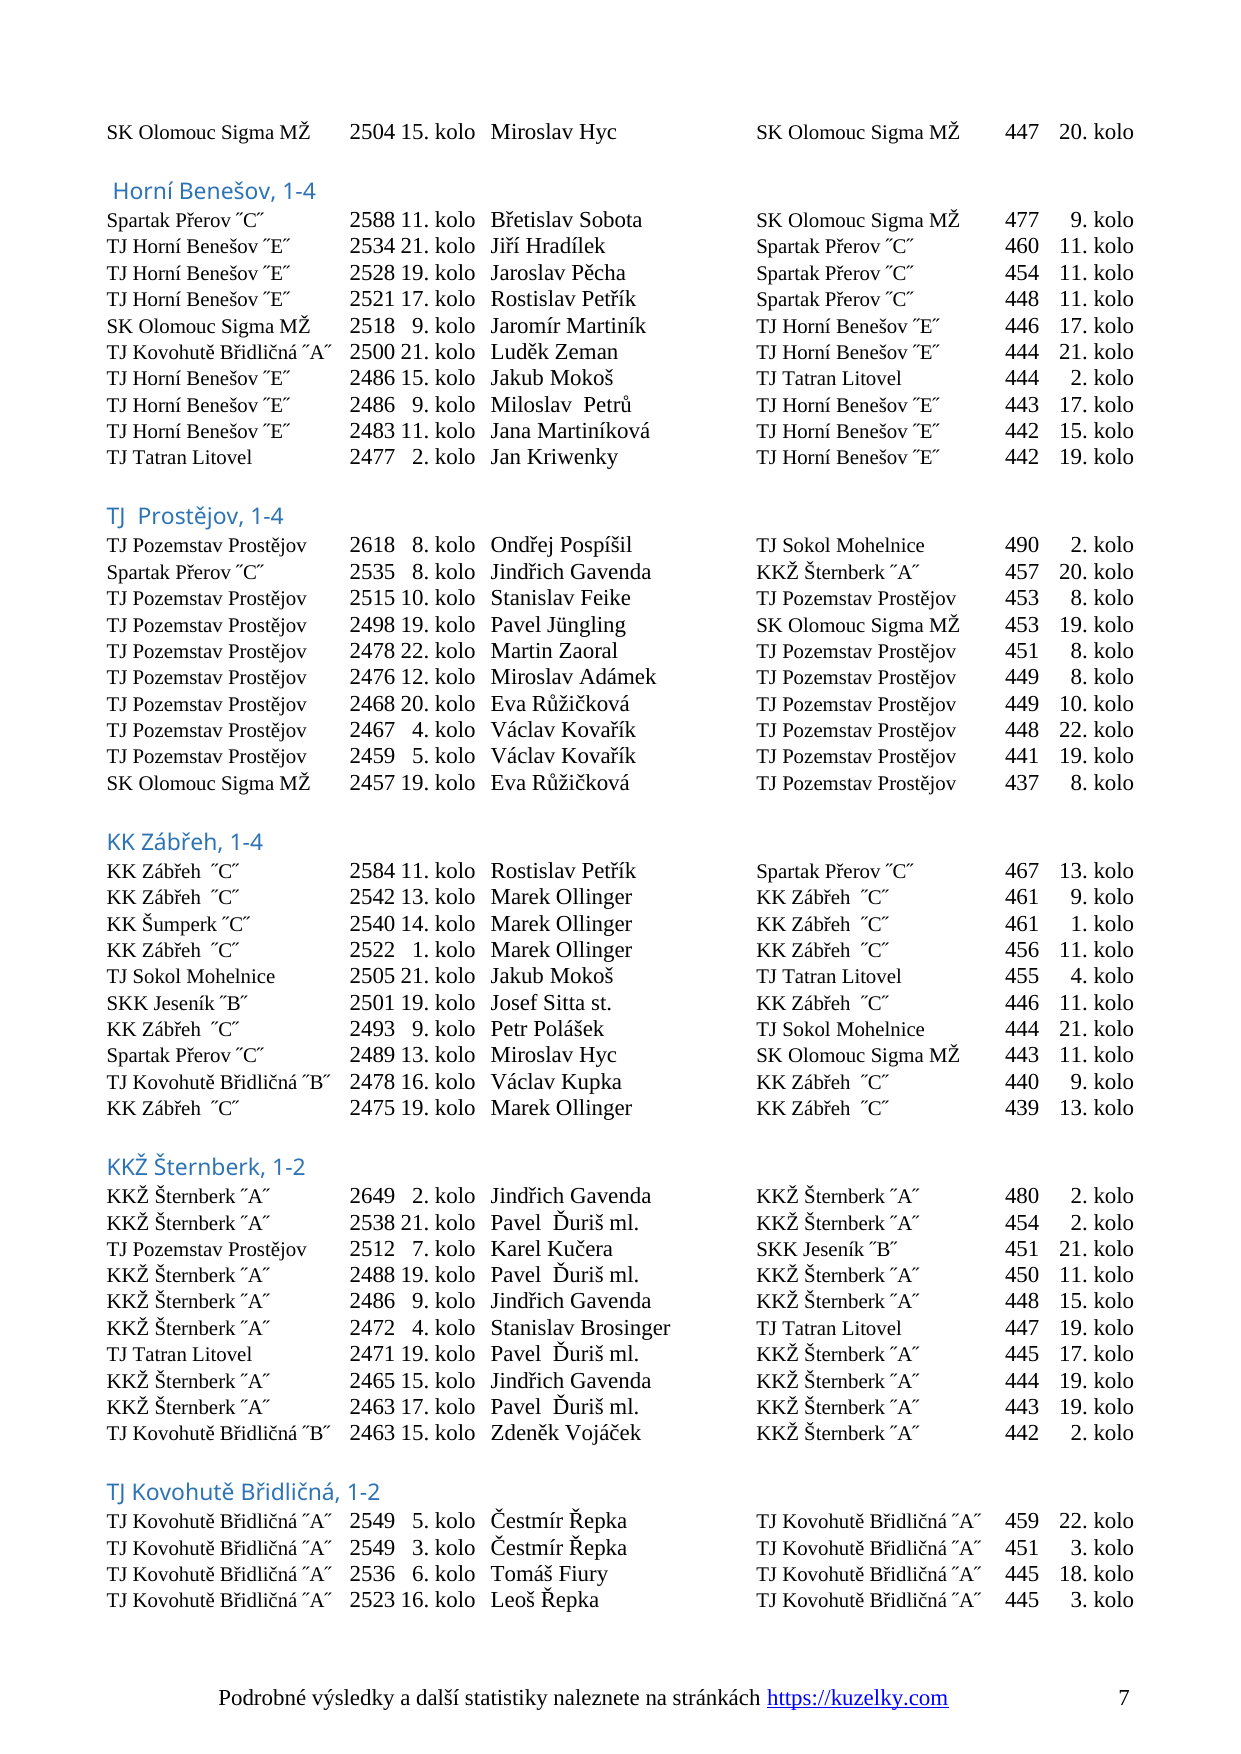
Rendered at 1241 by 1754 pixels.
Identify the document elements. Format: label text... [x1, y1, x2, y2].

text KK Zábřeh ˝C˝ 2493 9. kolo Petr Polášek TJ Sokol Mohelnice 444 21. kolo [106, 1015, 1134, 1041]
text TJ Pozemstav Prostějov 2478 22. kolo Martin Zaoral TJ Pozemstav Prostějov 451 8. kolo [106, 637, 1134, 663]
text KKŽ Šternberk ˝A˝ 2538 21. kolo Pavel Ďuriš ml. KKŽ Šternberk ˝A˝ 454 2. kolo [106, 1208, 1134, 1235]
text SKK Jeseník ˝B˝ 2501 19. kolo Josef Sitta st. KK Zábřeh ˝C˝ 446 11. kolo [106, 989, 1134, 1015]
text TJ Pozemstav Prostějov 2498 19. kolo Pavel Jüngling SK Olomouc Sigma MŽ 453 19. kolo [106, 611, 1134, 637]
text KKŽ Šternberk ˝A˝ 2488 19. kolo Pavel Ďuriš ml. KKŽ Šternberk ˝A˝ 450 11. kolo [106, 1261, 1134, 1288]
subtitle KKŽ Šternberk, 1-2 [106, 1151, 1134, 1182]
text TJ Horní Benešov ˝E˝ 2534 21. kolo Jiří Hradílek Spartak Přerov ˝C˝ 460 11. kolo [106, 233, 1134, 259]
text TJ Horní Benešov ˝E˝ 2486 9. kolo Miloslav Petrů TJ Horní Benešov ˝E˝ 443 17. kolo [106, 391, 1134, 417]
text TJ Pozemstav Prostějov 2512 7. kolo Karel Kučera SKK Jeseník ˝B˝ 451 21. kolo [106, 1235, 1134, 1261]
text TJ Pozemstav Prostějov 2476 12. kolo Miroslav Adámek TJ Pozemstav Prostějov 449 8. kolo [106, 663, 1134, 690]
text KK Zábřeh ˝C˝ 2522 1. kolo Marek Ollinger KK Zábřeh ˝C˝ 456 11. kolo [106, 936, 1134, 962]
text TJ Tatran Litovel 2477 2. kolo Jan Kriwenky TJ Horní Benešov ˝E˝ 442 19. kolo [106, 443, 1134, 470]
text TJ Horní Benešov ˝E˝ 2528 19. kolo Jaroslav Pěcha Spartak Přerov ˝C˝ 454 11. kolo [106, 259, 1134, 285]
text KK Zábřeh ˝C˝ 2584 11. kolo Rostislav Petřík Spartak Přerov ˝C˝ 467 13. kolo [106, 857, 1134, 883]
text TJ Sokol Mohelnice 2505 21. kolo Jakub Mokoš TJ Tatran Litovel 455 4. kolo [106, 962, 1134, 989]
text TJ Pozemstav Prostějov 2515 10. kolo Stanislav Feike TJ Pozemstav Prostějov 453 8. kolo [106, 584, 1134, 611]
text TJ Pozemstav Prostějov 2459 5. kolo Václav Kovařík TJ Pozemstav Prostějov 441 19. kolo [106, 742, 1134, 769]
text TJ Pozemstav Prostějov 2468 20. kolo Eva Růžičková TJ Pozemstav Prostějov 449 10. kolo [106, 690, 1134, 716]
text KK Zábřeh ˝C˝ 2542 13. kolo Marek Ollinger KK Zábřeh ˝C˝ 461 9. kolo [106, 883, 1134, 909]
text TJ Horní Benešov ˝E˝ 2486 15. kolo Jakub Mokoš TJ Tatran Litovel 444 2. kolo [106, 364, 1134, 391]
subtitle TJ Prostějov, 1-4 [106, 500, 1134, 532]
text TJ Tatran Litovel 2471 19. kolo Pavel Ďuriš ml. KKŽ Šternberk ˝A˝ 445 17. kolo [106, 1340, 1134, 1367]
text Spartak Přerov ˝C˝ 2535 8. kolo Jindřich Gavenda KKŽ Šternberk ˝A˝ 457 20. kolo [106, 558, 1134, 584]
text KK Šumperk ˝C˝ 2540 14. kolo Marek Ollinger KK Zábřeh ˝C˝ 461 1. kolo [106, 909, 1134, 936]
text TJ Kovohutě Břidličná ˝A˝ 2549 3. kolo Čestmír Řepka TJ Kovohutě Břidličná ˝A˝ 451 3. kolo [106, 1534, 1134, 1560]
text KKŽ Šternberk ˝A˝ 2486 9. kolo Jindřich Gavenda KKŽ Šternberk ˝A˝ 448 15. kolo [106, 1288, 1134, 1314]
text SK Olomouc Sigma MŽ 2504 15. kolo Miroslav Hyc SK Olomouc Sigma MŽ 447 20. kolo [106, 118, 1134, 144]
subtitle TJ Kovohutě Břidličná, 1-2 [106, 1476, 1134, 1507]
text KKŽ Šternberk ˝A˝ 2465 15. kolo Jindřich Gavenda KKŽ Šternberk ˝A˝ 444 19. kolo [106, 1367, 1134, 1393]
text KKŽ Šternberk ˝A˝ 2463 17. kolo Pavel Ďuriš ml. KKŽ Šternberk ˝A˝ 443 19. kolo [106, 1393, 1134, 1419]
text TJ Horní Benešov ˝E˝ 2483 11. kolo Jana Martiníková TJ Horní Benešov ˝E˝ 442 15. kolo [106, 417, 1134, 443]
text TJ Kovohutě Břidličná ˝B˝ 2478 16. kolo Václav Kupka KK Zábřeh ˝C˝ 440 9. kolo [106, 1068, 1134, 1094]
text TJ Kovohutě Břidličná ˝A˝ 2523 16. kolo Leoš Řepka TJ Kovohutě Břidličná ˝A˝ 445 3. kolo [106, 1587, 1134, 1613]
subtitle Horní Benešov, 1-4 [106, 175, 1134, 206]
text TJ Pozemstav Prostějov 2618 8. kolo Ondřej Pospíšil TJ Sokol Mohelnice 490 2. kolo [106, 532, 1134, 558]
text TJ Kovohutě Břidličná ˝A˝ 2549 5. kolo Čestmír Řepka TJ Kovohutě Břidličná ˝A˝ 459 22. kolo [106, 1507, 1134, 1534]
text TJ Kovohutě Břidličná ˝A˝ 2500 21. kolo Luděk Zeman TJ Horní Benešov ˝E˝ 444 21. kolo [106, 338, 1134, 364]
text Spartak Přerov ˝C˝ 2489 13. kolo Miroslav Hyc SK Olomouc Sigma MŽ 443 11. kolo [106, 1041, 1134, 1068]
text SK Olomouc Sigma MŽ 2457 19. kolo Eva Růžičková TJ Pozemstav Prostějov 437 8. kolo [106, 769, 1134, 795]
subtitle KK Zábřeh, 1-4 [106, 826, 1134, 857]
text SK Olomouc Sigma MŽ 2518 9. kolo Jaromír Martiník TJ Horní Benešov ˝E˝ 446 17. kolo [106, 312, 1134, 338]
text KK Zábřeh ˝C˝ 2475 19. kolo Marek Ollinger KK Zábřeh ˝C˝ 439 13. kolo [106, 1094, 1134, 1120]
text KKŽ Šternberk ˝A˝ 2472 4. kolo Stanislav Brosinger TJ Tatran Litovel 447 19. kolo [106, 1314, 1134, 1340]
text TJ Pozemstav Prostějov 2467 4. kolo Václav Kovařík TJ Pozemstav Prostějov 448 22. kolo [106, 716, 1134, 742]
text TJ Kovohutě Břidličná ˝A˝ 2536 6. kolo Tomáš Fiury TJ Kovohutě Břidličná ˝A˝ 445 18. kolo [106, 1560, 1134, 1587]
text TJ Kovohutě Břidličná ˝B˝ 2463 15. kolo Zdeněk Vojáček KKŽ Šternberk ˝A˝ 442 2. kolo [106, 1419, 1134, 1446]
text Spartak Přerov ˝C˝ 2588 11. kolo Břetislav Sobota SK Olomouc Sigma MŽ 477 9. kolo [106, 206, 1134, 233]
text KKŽ Šternberk ˝A˝ 2649 2. kolo Jindřich Gavenda KKŽ Šternberk ˝A˝ 480 2. kolo [106, 1182, 1134, 1208]
text TJ Horní Benešov ˝E˝ 2521 17. kolo Rostislav Petřík Spartak Přerov ˝C˝ 448 11. kolo [106, 285, 1134, 312]
